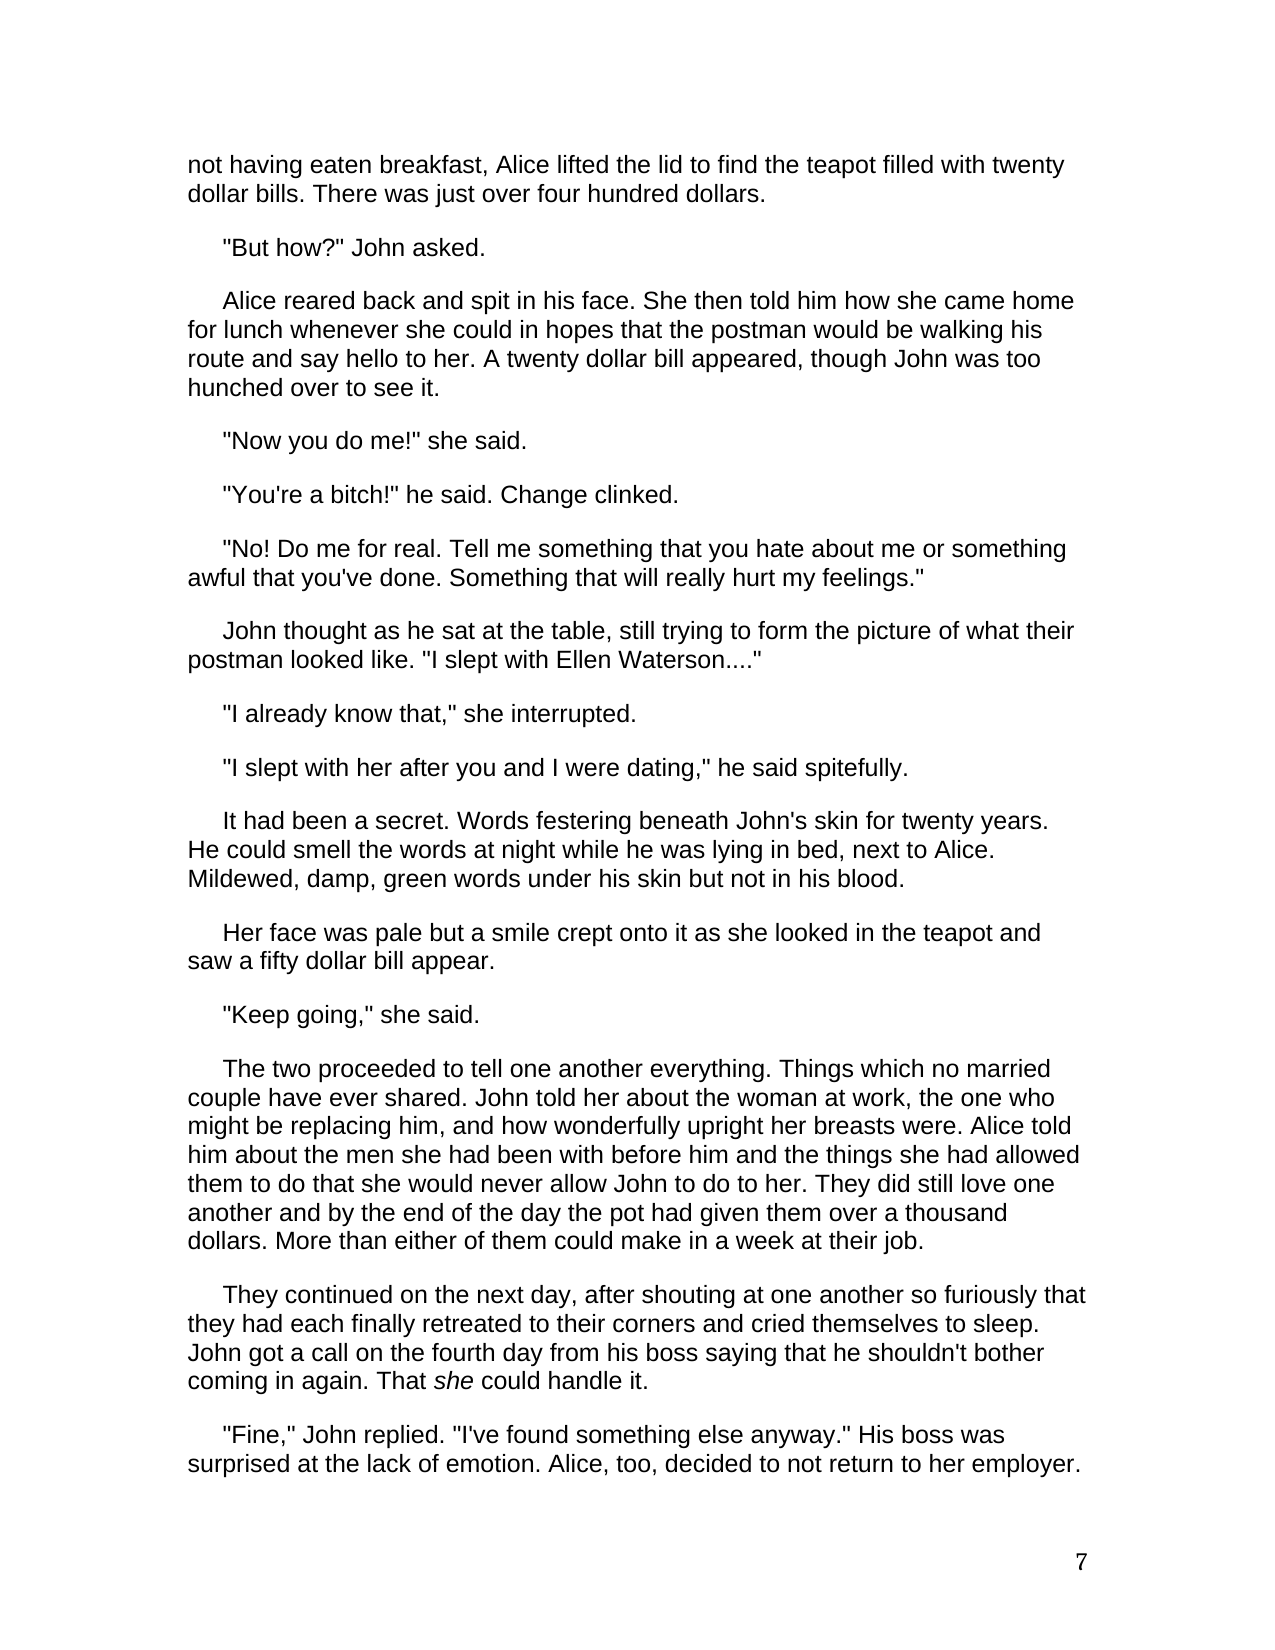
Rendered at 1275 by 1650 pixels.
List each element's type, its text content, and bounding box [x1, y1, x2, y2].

text "You're a bitch!" he said. Change clinked. [187, 480, 1087, 509]
text Alice reared back and spit in his face. She then told him how she came home for lunch whenever she could in hopes that the postman would be walking his route and say hello to her. A twenty dollar bill appeared, though John was too hunched over to see it. [187, 286, 1087, 401]
text It had been a secret. Words festering beneath John's skin for twenty years. He could smell the words at night while he was lying in bed, next to Alice. Mildewed, damp, green words under his skin but not in his blood. [187, 806, 1087, 892]
text "But how?" John asked. [187, 232, 1087, 261]
text "Now you do me!" she said. [187, 426, 1087, 455]
text "I already know that," she interrupted. [187, 699, 1087, 727]
text The two proceeded to tell one another everything. Things which no married couple have ever shared. John told her about the woman at work, the one who might be replacing him, and how wonderfully upright her breasts were. Alice told him about the men she had been with before him and the things she had allowed them to do that she would never allow John to do to her. They did still love one another and by the end of the day the pot had given them over a thousand dollars. More than either of them could make in a week at their job. [187, 1054, 1087, 1255]
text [187, 1420, 1087, 1477]
text "I slept with her after you and I were dating," he said spitefully. [187, 752, 1087, 781]
text John thought as he sat at the table, still trying to form the picture of what their postman looked like. "I slept with Ellen Waterson...." [187, 616, 1087, 674]
text "Keep going," she said. [187, 1000, 1087, 1029]
text They continued on the next day, after shouting at one another so furiously that they had each finally retreated to their corners and cried themselves to sleep. John got a call on the fourth day from his boss saying that he shouldn't bother coming in again. That she could handle it. [187, 1280, 1087, 1395]
text Her face was pale but a smile crept onto it as she looked in the teapot and saw a fifty dollar bill appear. [187, 917, 1087, 975]
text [187, 150, 1087, 207]
text "No! Do me for real. Tell me something that you hate about me or something awful that you've done. Something that will really hurt my feelings." [187, 534, 1087, 591]
